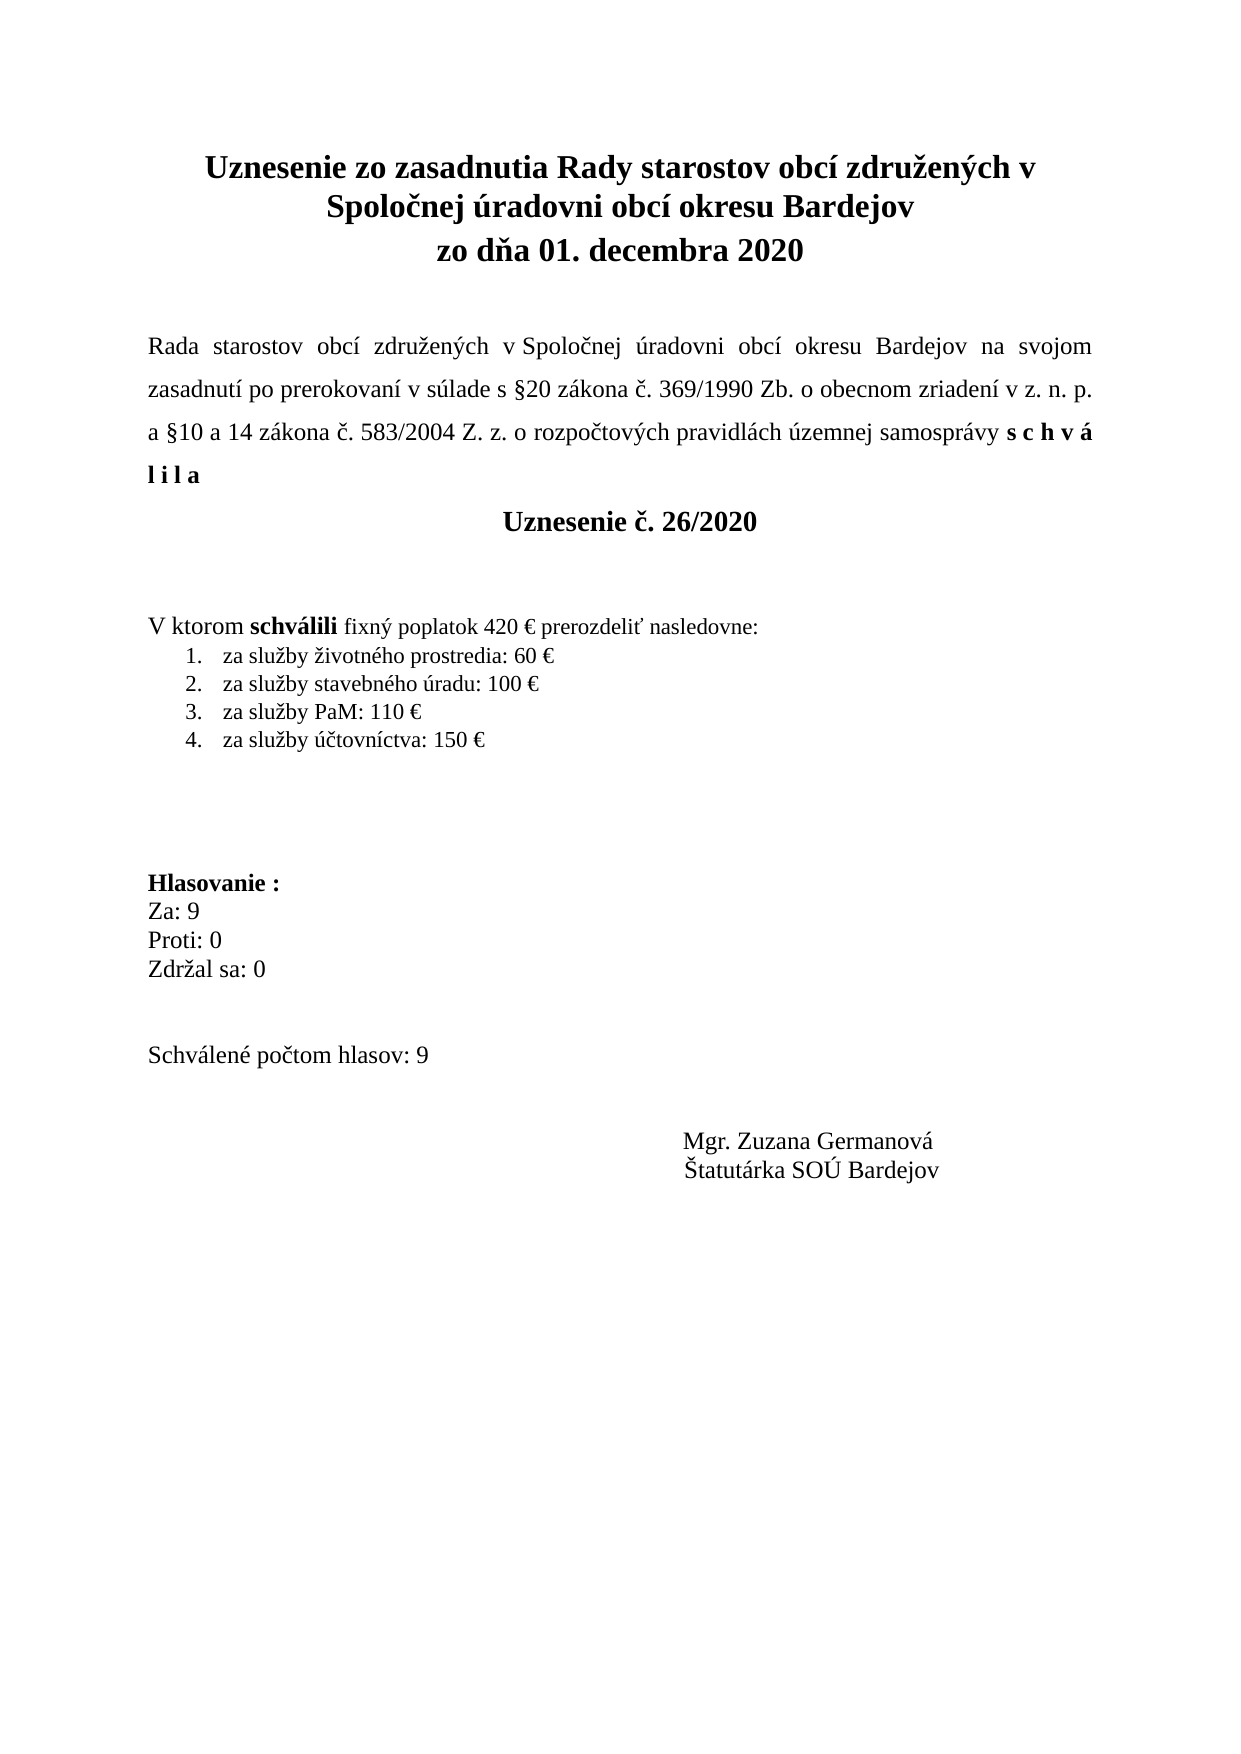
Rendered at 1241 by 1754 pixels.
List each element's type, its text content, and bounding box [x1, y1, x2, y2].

text Hlasovanie : [148, 868, 1093, 896]
text Štatutárka SOÚ Bardejov [148, 1155, 1093, 1184]
text Mgr. Zuzana Germanová [590, 1126, 1093, 1155]
text Schválené počtom hlasov: 9 [148, 1040, 1093, 1069]
text Rada starostov obcí združených v Spoločnej úradovni obcí okresu Bardejov na svojom zasadnutí po prerokovaní v súlade s §20 zákona č. 369/1990 Zb. o obecnom zriadení v z. n. p. a §10 a 14 zákona č. 583/2004 Z. z. o rozpočtových pravidlách územnej samosprávy s c h v á l i l a [148, 331, 1093, 489]
text Uznesenie č. 26/2020 [148, 504, 1093, 537]
list za služby účtovníctva: 150 € [185, 726, 1093, 752]
list za služby PaM: 110 € [185, 698, 1093, 724]
text Za: 9 [148, 896, 1093, 925]
text V ktorom schválili fixný poplatok 420 € prerozdeliť nasledovne: [148, 611, 1093, 640]
text Zdržal sa: 0 [148, 954, 1093, 983]
text Proti: 0 [148, 925, 1093, 954]
text Uznesenie zo zasadnutia Rady starostov obcí združených v Spoločnej úradovni obcí okresu Bardejov [148, 148, 1093, 224]
list za služby životného prostredia: 60 € [185, 642, 1093, 668]
text zo dňa 01. decembra 2020 [148, 231, 1093, 269]
list za služby stavebného úradu: 100 € [185, 670, 1093, 696]
